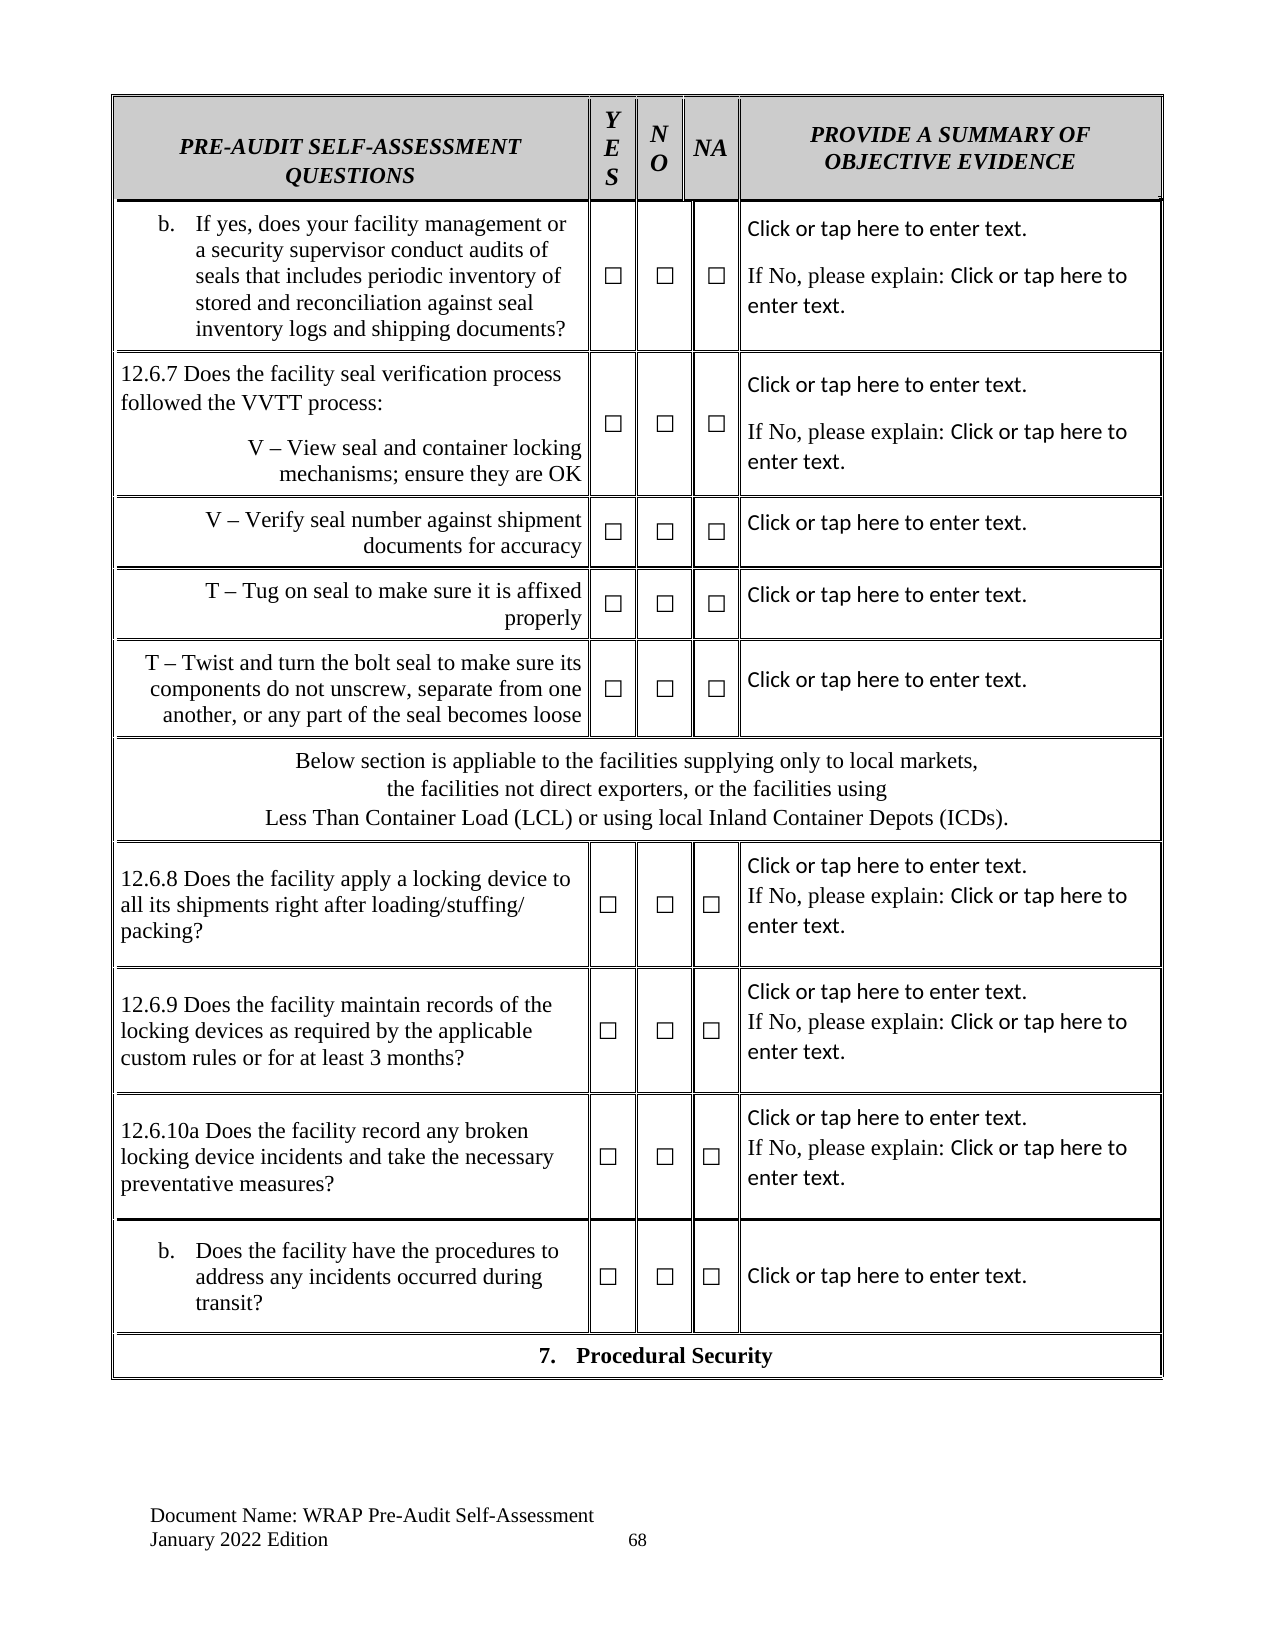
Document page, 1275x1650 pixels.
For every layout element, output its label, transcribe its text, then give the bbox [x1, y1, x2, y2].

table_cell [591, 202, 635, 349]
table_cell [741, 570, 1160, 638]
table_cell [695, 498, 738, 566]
table_header NO [637, 97, 683, 199]
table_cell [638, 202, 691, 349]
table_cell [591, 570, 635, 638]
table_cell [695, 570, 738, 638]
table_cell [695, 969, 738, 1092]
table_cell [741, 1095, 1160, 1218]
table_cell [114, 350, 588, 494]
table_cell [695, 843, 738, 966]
table_header PRE-AUDIT SELF-ASSESSMENT QUESTIONS [114, 97, 590, 199]
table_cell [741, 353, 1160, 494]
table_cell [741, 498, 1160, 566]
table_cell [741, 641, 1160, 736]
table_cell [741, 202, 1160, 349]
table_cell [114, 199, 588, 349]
table_header NA [684, 97, 740, 199]
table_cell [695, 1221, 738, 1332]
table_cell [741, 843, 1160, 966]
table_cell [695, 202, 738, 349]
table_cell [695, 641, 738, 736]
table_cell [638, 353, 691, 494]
table_header YES [590, 97, 637, 199]
table_header PROVIDE A SUMMARY OF OBJECTIVE EVIDENCE [740, 97, 1161, 199]
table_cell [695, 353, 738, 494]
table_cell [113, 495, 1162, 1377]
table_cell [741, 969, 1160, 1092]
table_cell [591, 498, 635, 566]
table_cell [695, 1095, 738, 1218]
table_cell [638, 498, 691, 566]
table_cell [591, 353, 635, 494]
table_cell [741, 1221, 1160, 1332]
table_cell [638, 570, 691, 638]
